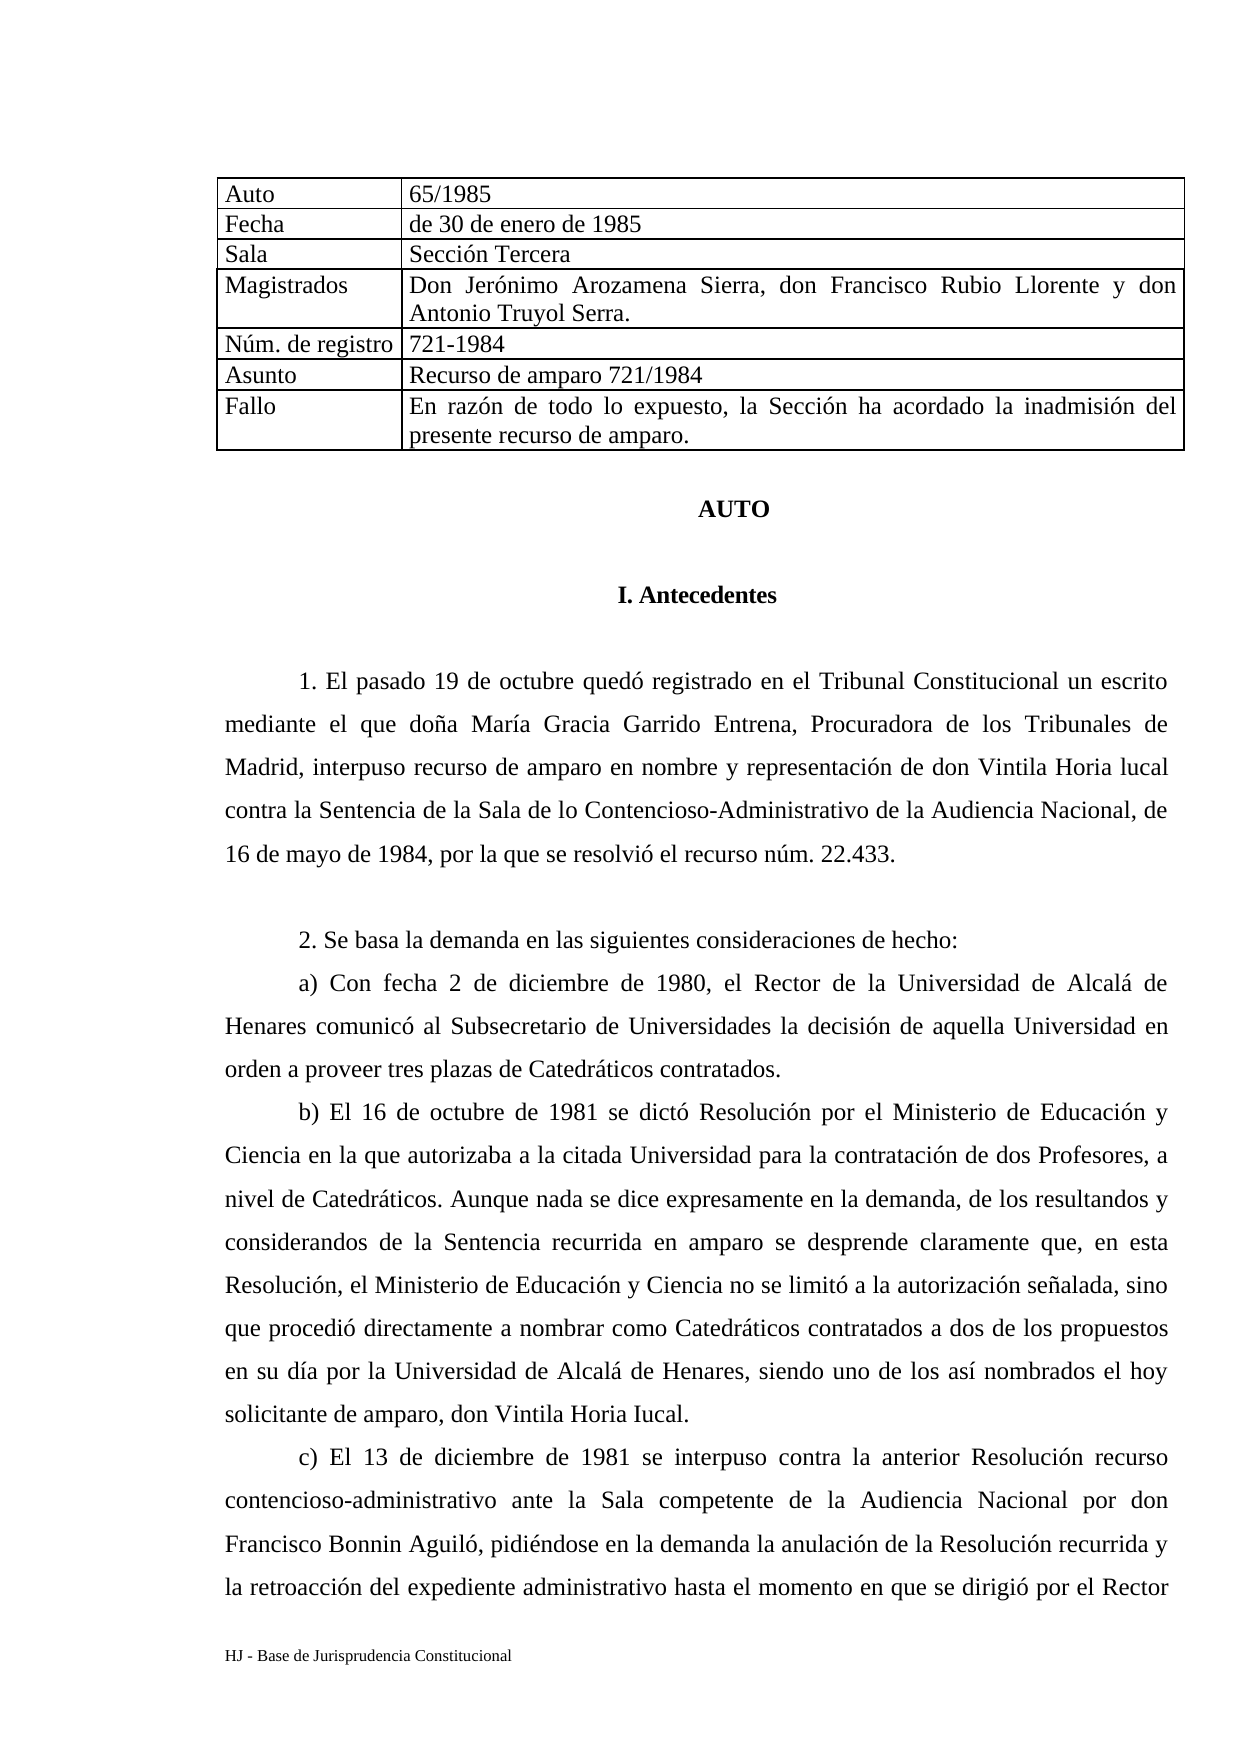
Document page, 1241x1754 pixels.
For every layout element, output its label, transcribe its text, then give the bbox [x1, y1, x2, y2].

table_cell 721-1984 [403, 329, 1183, 358]
table_header 65/1985 [402, 179, 1184, 207]
table_cell Magistrados [218, 270, 401, 327]
table_cell Asunto [218, 360, 401, 389]
table_cell Fallo [218, 391, 401, 448]
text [224, 1442, 1169, 1601]
text 1. El pasado 19 de octubre quedó registrado en el Tribunal Constitucional un escrito mediante el que doña María Gracia Garrido Entrena, Procuradora de los Tribunales de Madrid, interpuso recurso de amparo en nombre y representación de don Vintila Horia lucal contra la Sentencia de la Sala de lo Contencioso-Administrativo de la Audiencia Nacional, de 16 de mayo de 1984, por la que se resolvió el recurso núm. 22.433. [224, 666, 1169, 867]
table_cell Sección Tercera [402, 240, 1184, 268]
text b) El 16 de octubre de 1981 se dictó Resolución por el Ministerio de Educación y Ciencia en la que autorizaba a la citada Universidad para la contratación de dos Profesores, a nivel de Catedráticos. Aunque nada se dice expresamente en la demanda, de los resultandos y considerandos de la Sentencia recurrida en amparo se desprende claramente que, en esta Resolución, el Ministerio de Educación y Ciencia no se limitó a la autorización señalada, sino que procedió directamente a nombrar como Catedráticos contratados a dos de los propuestos en su día por la Universidad de Alcalá de Henares, siendo uno de los así nombrados el hoy solicitante de amparo, don Vintila Horia Iucal. [224, 1097, 1169, 1428]
table_cell Fecha [218, 209, 401, 238]
table_cell Recurso de amparo 721/1984 [403, 360, 1183, 389]
text a) Con fecha 2 de diciembre de 1980, el Rector de la Universidad de Alcalá de Henares comunicó al Subsecretario de Universidades la decisión de aquella Universidad en orden a proveer tres plazas de Catedráticos contratados. [224, 968, 1169, 1083]
table_cell Núm. de registro [218, 329, 401, 358]
table_header Auto [218, 179, 401, 207]
table_cell En razón de todo lo expuesto, la Sección ha acordado la inadmisión del presente recurso de amparo. [403, 391, 1183, 448]
table_cell Don Jerónimo Arozamena Sierra, don Francisco Rubio Llorente y don Antonio Truyol Serra. [403, 270, 1183, 327]
text AUTO [224, 494, 1169, 522]
table_cell de 30 de enero de 1985 [402, 209, 1184, 238]
text I. Antecedentes [224, 580, 1169, 609]
text 2. Se basa la demanda en las siguientes consideraciones de hecho: [224, 925, 1169, 954]
table_cell Sala [218, 240, 401, 268]
